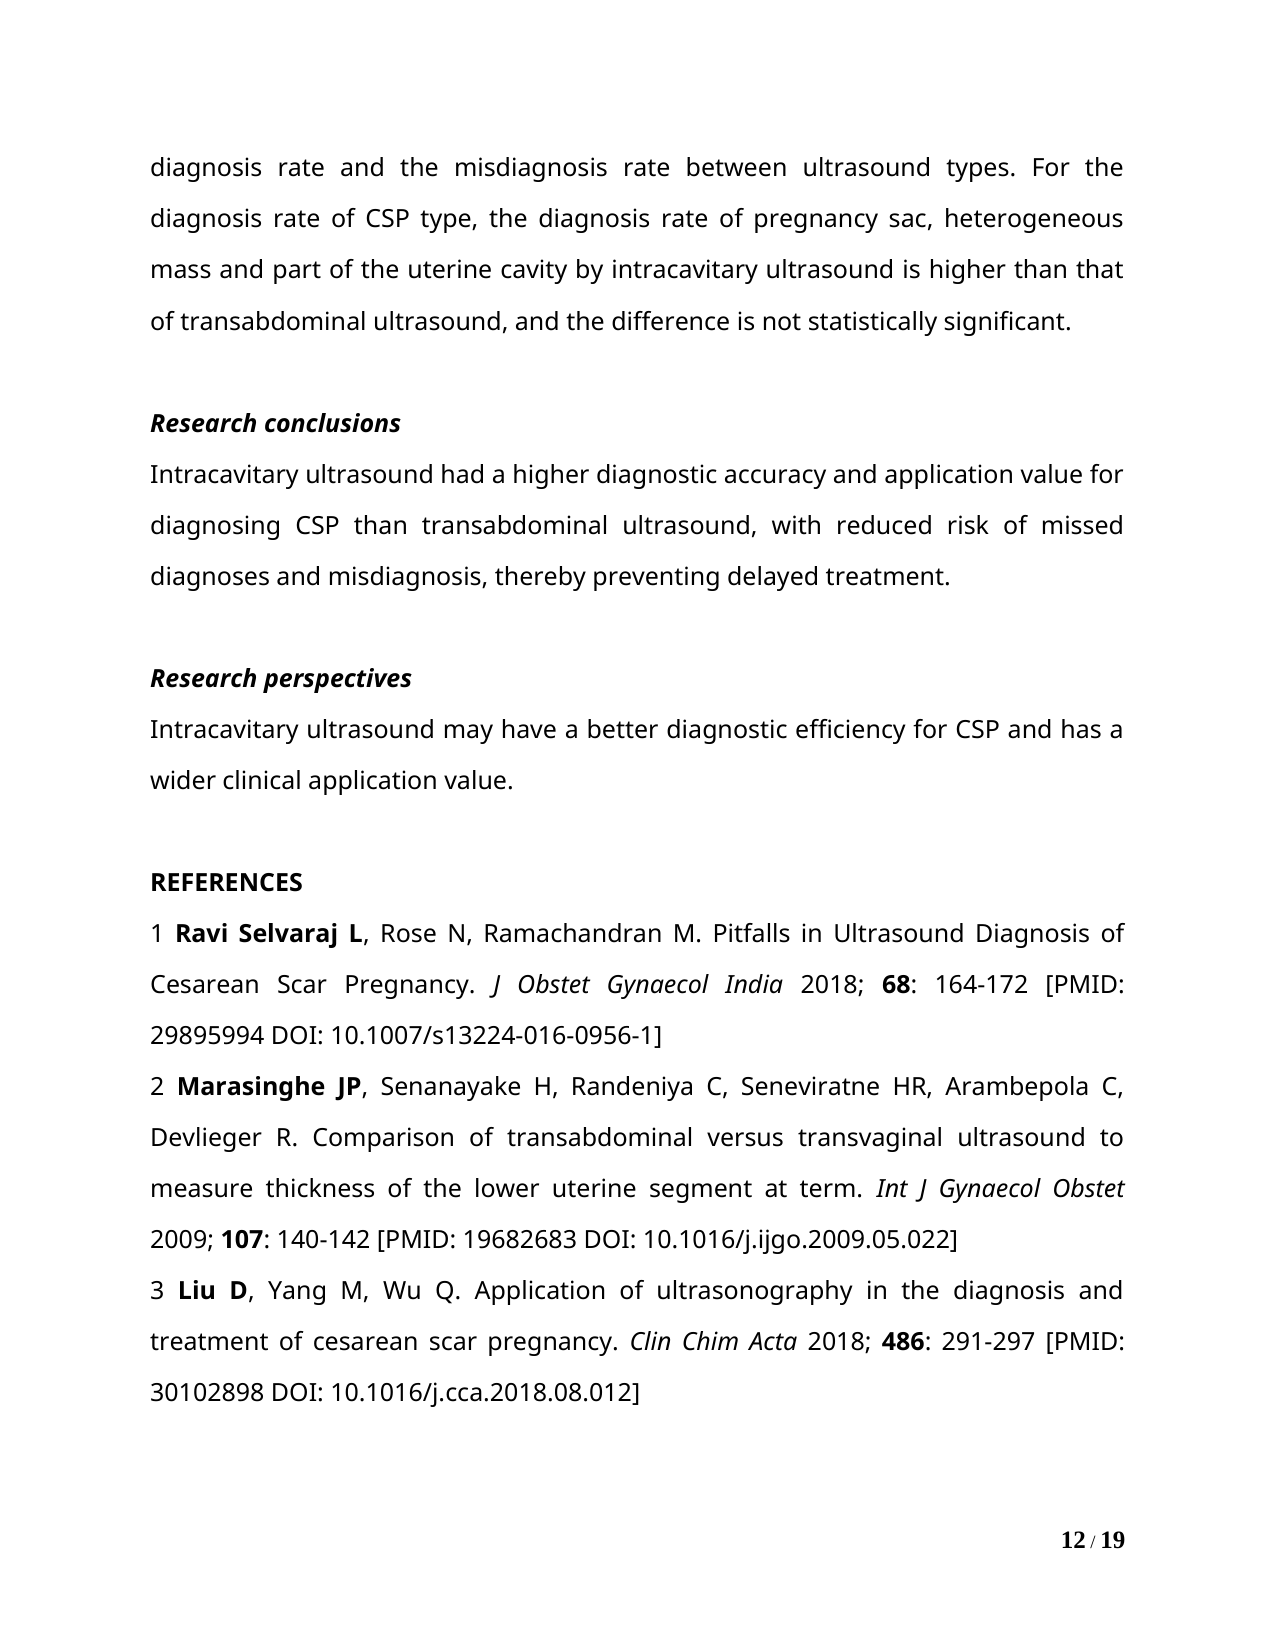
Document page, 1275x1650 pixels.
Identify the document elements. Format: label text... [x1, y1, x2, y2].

text Intracavitary ultrasound had a higher diagnostic accuracy and application value for diagnosing CSP than transabdominal ultrasound, with reduced risk of missed diagnoses and misdiagnosis, thereby preventing delayed treatment. [150, 456, 1125, 592]
text REFERENCES [150, 864, 1125, 899]
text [150, 150, 1125, 337]
text Research conclusions [150, 405, 1125, 439]
text Intracavitary ultrasound may have a better diagnostic efficiency for CSP and has a wider clinical application value. [150, 711, 1125, 797]
text 1 Ravi Selvaraj L, Rose N, Ramachandran M. Pitfalls in Ultrasound Diagnosis of Cesarean Scar Pregnancy. J Obstet Gynaecol India 2018; 68: 164-172 [PMID: 29895994 DOI: 10.1007/s13224-016-0956-1] [150, 916, 1125, 1052]
text Research perspectives [150, 660, 1125, 694]
text 3 Liu D, Yang M, Wu Q. Application of ultrasonography in the diagnosis and treatment of cesarean scar pregnancy. Clin Chim Acta 2018; 486: 291-297 [PMID: 30102898 DOI: 10.1016/j.cca.2018.08.012] [150, 1273, 1125, 1409]
text 2 Marasinghe JP, Senanayake H, Randeniya C, Seneviratne HR, Arambepola C, Devlieger R. Comparison of transabdominal versus transvaginal ultrasound to measure thickness of the lower uterine segment at term. Int J Gynaecol Obstet 2009; 107: 140-142 [PMID: 19682683 DOI: 10.1016/j.ijgo.2009.05.022] [150, 1069, 1125, 1256]
